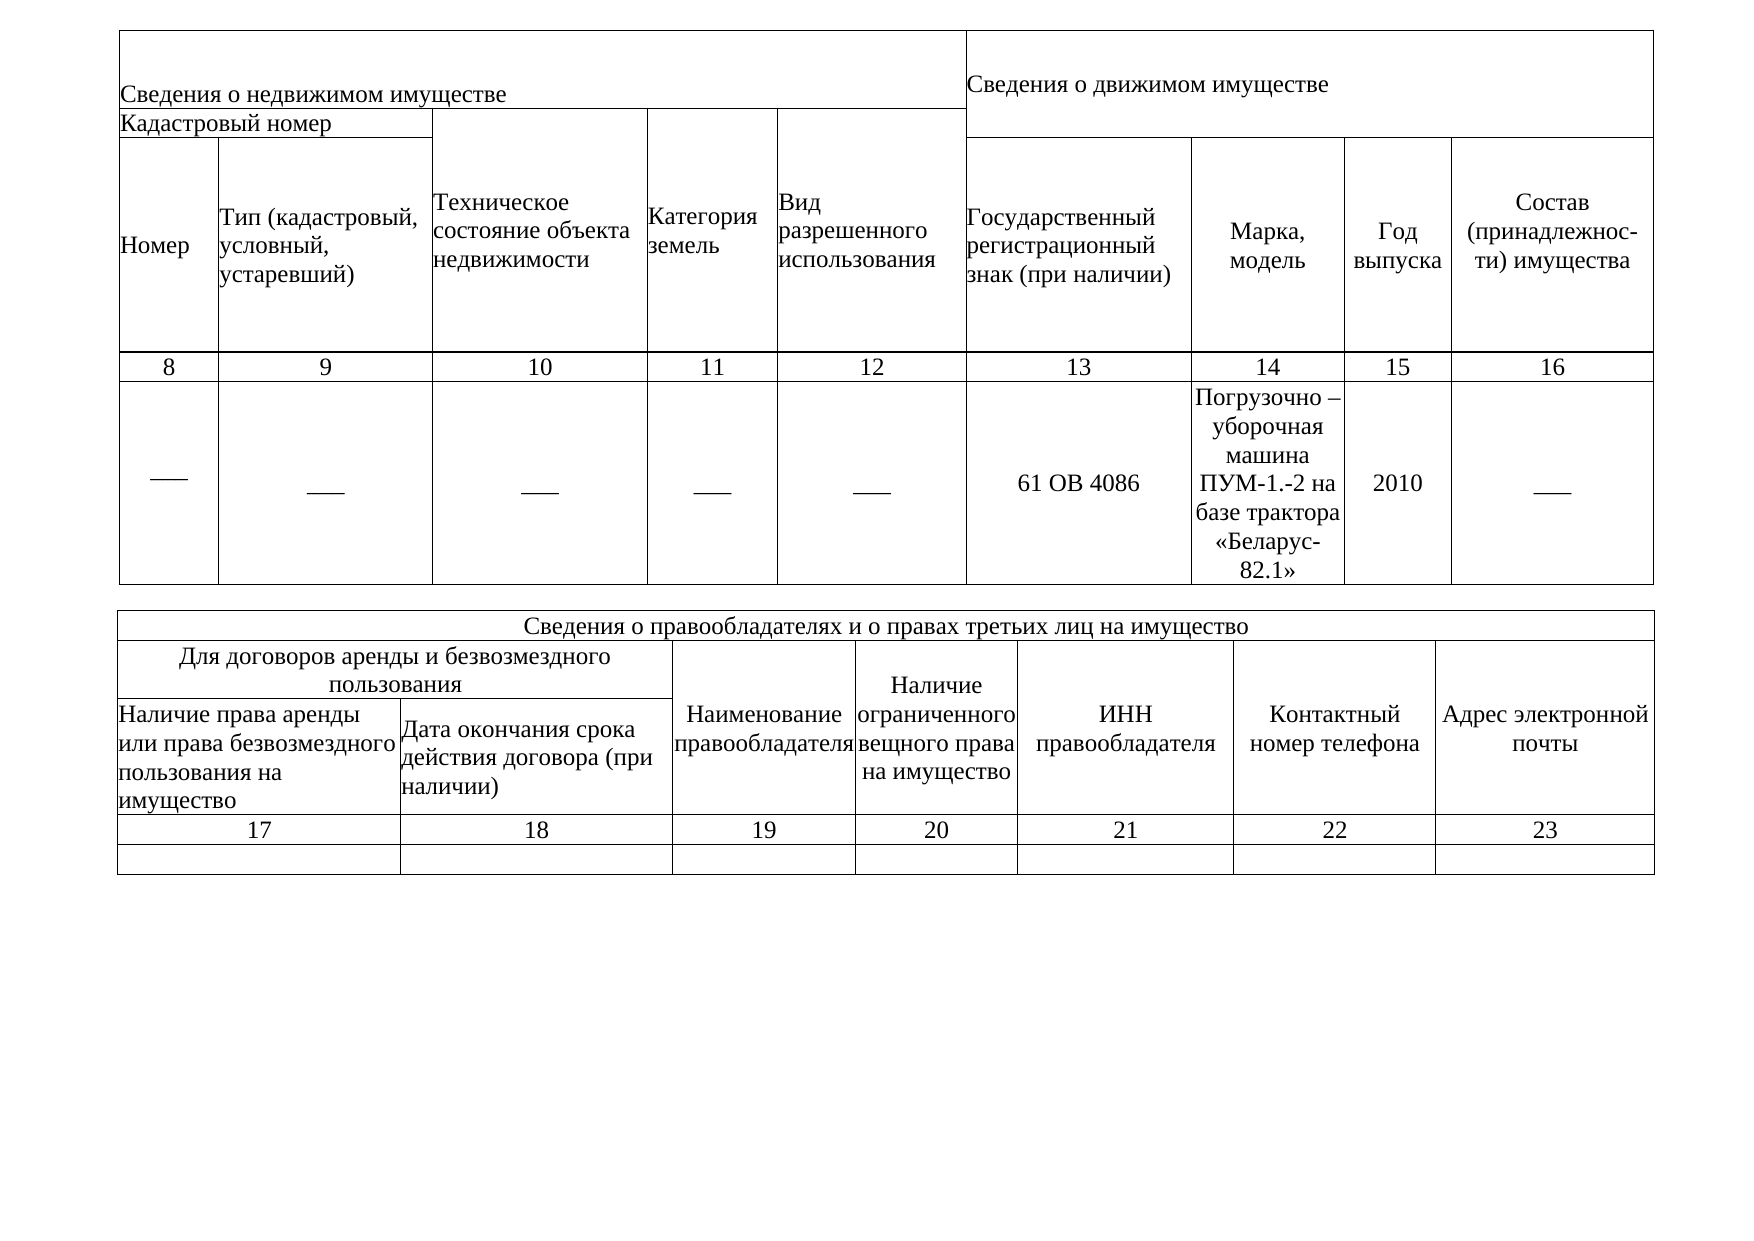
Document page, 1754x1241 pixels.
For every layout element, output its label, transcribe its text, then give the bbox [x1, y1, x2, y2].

table_cell 18 [401, 815, 672, 844]
table_cell 12 [778, 353, 966, 381]
table_cell 11 [648, 353, 777, 381]
table_cell Вид разрешенного использования [778, 109, 966, 351]
table_cell 16 [1452, 353, 1653, 381]
table_cell 19 [673, 815, 855, 844]
table_cell ИНН правообладателя [1018, 641, 1233, 814]
table_cell 10 [433, 353, 647, 381]
table_cell Адрес электронной почты [1436, 641, 1654, 814]
table_cell Наличие права аренды или права безвозмездного пользования на имущество [118, 699, 400, 814]
table_cell Номер [120, 138, 218, 351]
table_cell ___ [120, 382, 218, 583]
table_cell ___ [648, 382, 777, 583]
table_cell ___ [1452, 382, 1653, 583]
table_cell Кадастровый номер [120, 109, 432, 137]
table_cell 2010 [1345, 382, 1451, 583]
table_header Сведения о правообладателях и о правах третьих лиц на имущество [118, 611, 1654, 640]
table_cell 20 [856, 815, 1017, 844]
table_cell Марка, модель [1192, 138, 1344, 351]
table_cell Дата окончания срока действия договора (при наличии) [401, 699, 672, 814]
table_cell Тип (кадастровый, условный, устаревший) [219, 138, 432, 351]
table_cell 23 [1436, 815, 1654, 844]
table_cell [1234, 845, 1435, 874]
table_cell ___ [219, 382, 432, 583]
table_cell 61 ОВ 4086 [967, 382, 1191, 583]
table_cell 14 [1192, 353, 1344, 381]
table_cell 15 [1345, 353, 1451, 381]
table_cell [1436, 845, 1654, 874]
table_cell Наличие ограниченного вещного права на имущество [856, 641, 1017, 814]
table_header Сведения о движимом имуществе [967, 31, 1653, 137]
table_cell [673, 845, 855, 874]
table_cell Год выпуска [1345, 138, 1451, 351]
table_cell [118, 845, 400, 874]
table_cell [401, 845, 672, 874]
table_cell Техническое состояние объекта недвижимости [433, 109, 647, 351]
table_cell Контактный номер телефона [1234, 641, 1435, 814]
table_cell 9 [219, 353, 432, 381]
table_cell Наименование правообладателя [673, 641, 855, 814]
table_cell ___ [778, 382, 966, 583]
table_cell Погрузочно –уборочная машина ПУМ-1.-2 на базе трактора «Беларус-82.1» [1192, 382, 1344, 583]
table_cell ___ [433, 382, 647, 583]
table_header Сведения о недвижимом имуществе [120, 31, 966, 107]
table_cell 21 [1018, 815, 1233, 844]
table_cell Государственный регистрационный знак (при наличии) [967, 138, 1191, 351]
table_cell Категория земель [648, 109, 777, 351]
table_cell 17 [118, 815, 400, 844]
table_cell [856, 845, 1017, 874]
table_cell 22 [1234, 815, 1435, 844]
table_cell 8 [120, 353, 218, 381]
table_cell Состав (принадлежнос-ти) имущества [1452, 138, 1653, 351]
table_cell Для договоров аренды и безвозмездного пользования [118, 641, 672, 698]
table_cell [1018, 845, 1233, 874]
table_cell 13 [967, 353, 1191, 381]
